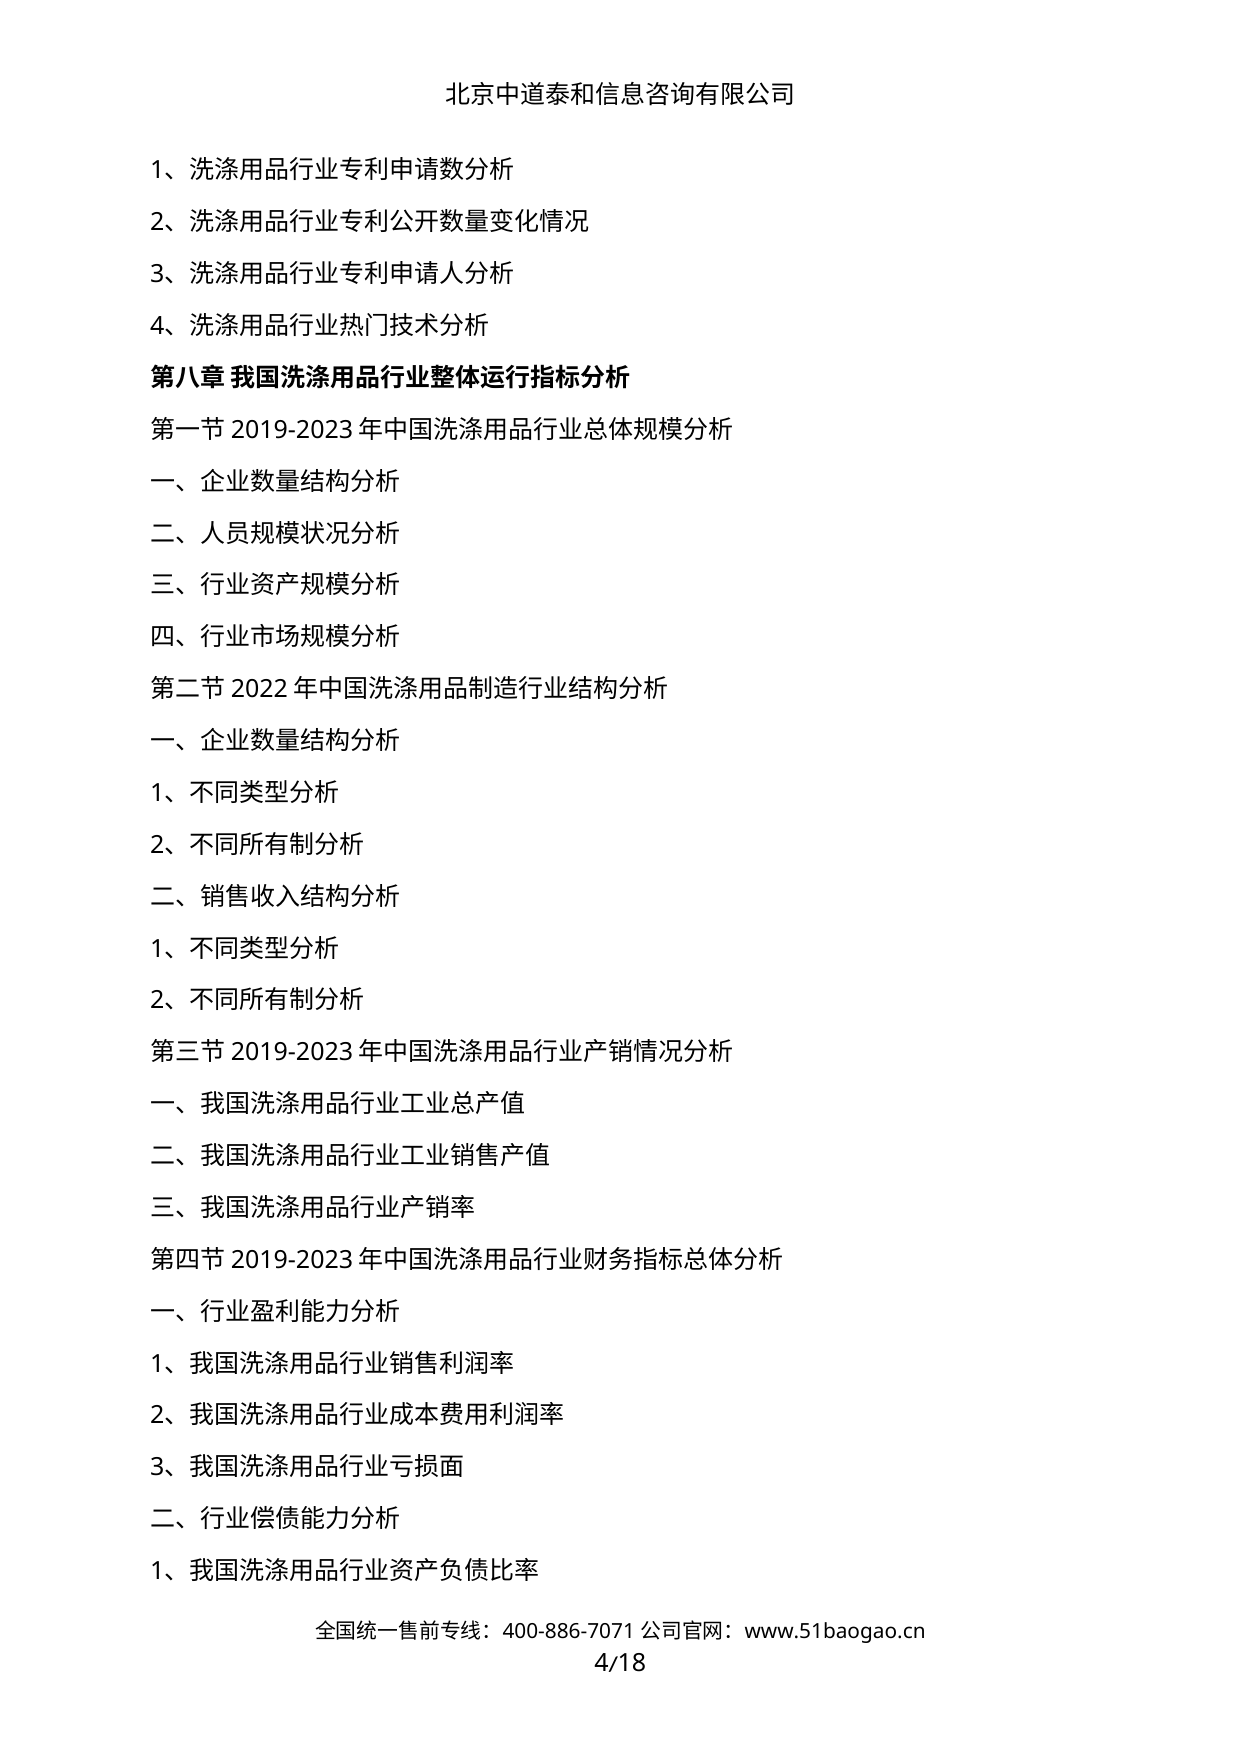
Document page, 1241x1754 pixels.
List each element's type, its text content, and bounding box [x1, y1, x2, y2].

text 2、我国洗涤用品行业成本费用利润率 [150, 1395, 1090, 1431]
text 一、我国洗涤用品行业工业总产值 [150, 1084, 1090, 1120]
text 第四节 2019-2023年中国洗涤用品行业财务指标总体分析 [150, 1239, 1090, 1276]
text 三、行业资产规模分析 [150, 565, 1090, 601]
text 一、企业数量结构分析 [150, 721, 1090, 757]
text 1、我国洗涤用品行业资产负债比率 [150, 1551, 1090, 1587]
text 3、我国洗涤用品行业亏损面 [150, 1447, 1090, 1483]
text 3、洗涤用品行业专利申请人分析 [150, 254, 1090, 290]
text 2、不同所有制分析 [150, 824, 1090, 861]
text 第八章 我国洗涤用品行业整体运行指标分析 [150, 357, 1090, 394]
text 1、洗涤用品行业专利申请数分析 [150, 150, 1090, 186]
text 二、我国洗涤用品行业工业销售产值 [150, 1136, 1090, 1172]
text 第二节 2022年中国洗涤用品制造行业结构分析 [150, 669, 1090, 705]
text 三、我国洗涤用品行业产销率 [150, 1187, 1090, 1224]
text 四、行业市场规模分析 [150, 617, 1090, 653]
text 2、洗涤用品行业专利公开数量变化情况 [150, 202, 1090, 238]
text 二、人员规模状况分析 [150, 513, 1090, 549]
text 一、行业盈利能力分析 [150, 1291, 1090, 1327]
text 第三节 2019-2023年中国洗涤用品行业产销情况分析 [150, 1032, 1090, 1068]
text 4、洗涤用品行业热门技术分析 [150, 306, 1090, 342]
text 第一节 2019-2023年中国洗涤用品行业总体规模分析 [150, 409, 1090, 446]
text 1、不同类型分析 [150, 928, 1090, 964]
text 1、不同类型分析 [150, 772, 1090, 809]
text 1、我国洗涤用品行业销售利润率 [150, 1343, 1090, 1379]
text 二、销售收入结构分析 [150, 876, 1090, 912]
text 二、行业偿债能力分析 [150, 1499, 1090, 1535]
text 一、企业数量结构分析 [150, 461, 1090, 497]
text 2、不同所有制分析 [150, 980, 1090, 1016]
